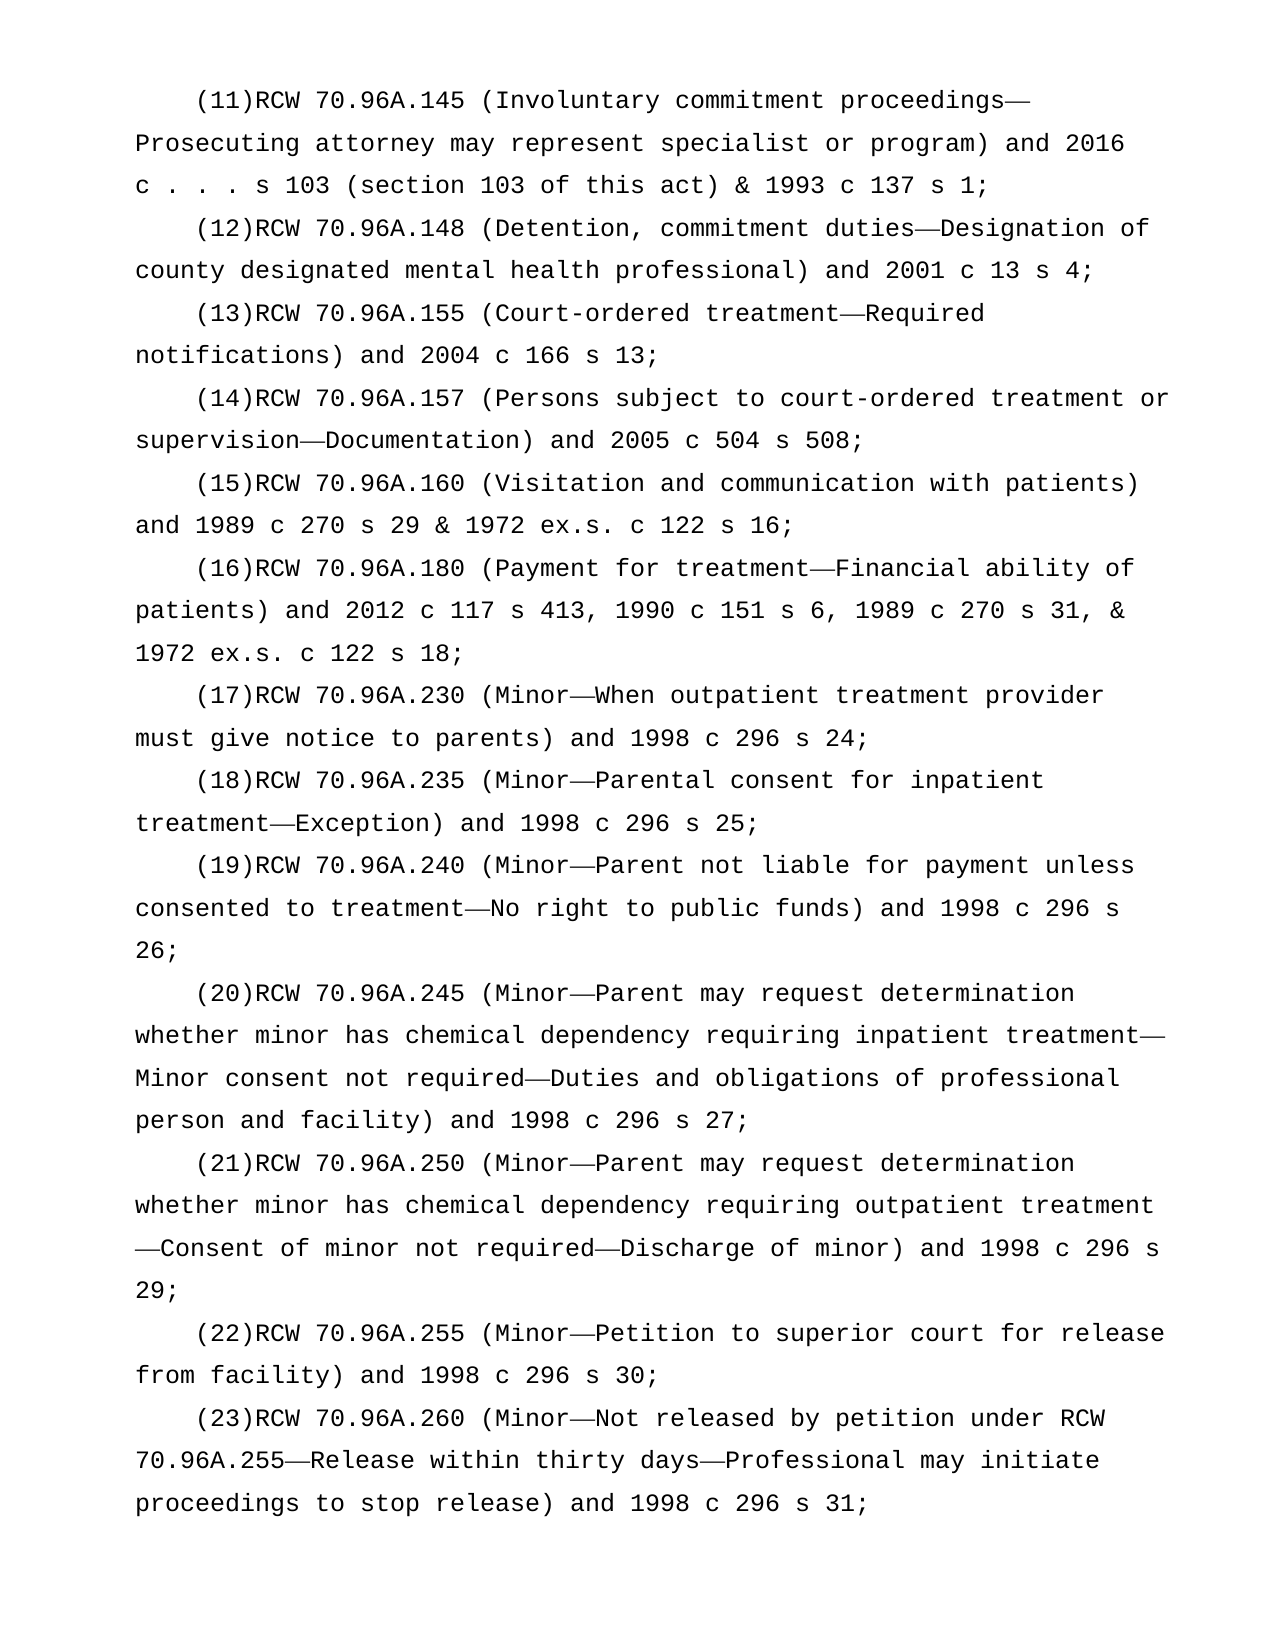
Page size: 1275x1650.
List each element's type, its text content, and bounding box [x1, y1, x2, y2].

text (17)RCW 70.96A.230 (Minor—When outpatient treatment provider must give notice to parents) and 1998 c 296 s 24; [135, 670, 1170, 755]
text (12)RCW 70.96A.148 (Detention, commitment duties—Designation of county designated mental health professional) and 2001 c 13 s 4; [135, 202, 1170, 287]
text (14)RCW 70.96A.157 (Persons subject to court-ordered treatment or supervision—Documentation) and 2005 c 504 s 508; [135, 372, 1170, 457]
text (11)RCW 70.96A.145 (Involuntary commitment proceedings—Prosecuting attorney may represent specialist or program) and 2016 c . . . s 103 (section 103 of this act) & 1993 c 137 s 1; [135, 75, 1170, 202]
text (13)RCW 70.96A.155 (Court-ordered treatment—Required notifications) and 2004 c 166 s 13; [135, 287, 1170, 372]
text (23)RCW 70.96A.260 (Minor—Not released by petition under RCW 70.96A.255—Release within thirty days—Professional may initiate proceedings to stop release) and 1998 c 296 s 31; [135, 1392, 1170, 1520]
text (18)RCW 70.96A.235 (Minor—Parental consent for inpatient treatment—Exception) and 1998 c 296 s 25; [135, 755, 1170, 840]
text (19)RCW 70.96A.240 (Minor—Parent not liable for payment unless consented to treatment—No right to public funds) and 1998 c 296 s 26; [135, 840, 1170, 967]
text (20)RCW 70.96A.245 (Minor—Parent may request determination whether minor has chemical dependency requiring inpatient treatment—Minor consent not required—Duties and obligations of professional person and facility) and 1998 c 296 s 27; [135, 967, 1170, 1137]
text (22)RCW 70.96A.255 (Minor—Petition to superior court for release from facility) and 1998 c 296 s 30; [135, 1307, 1170, 1392]
text (16)RCW 70.96A.180 (Payment for treatment—Financial ability of patients) and 2012 c 117 s 413, 1990 c 151 s 6, 1989 c 270 s 31, & 1972 ex.s. c 122 s 18; [135, 542, 1170, 670]
text (21)RCW 70.96A.250 (Minor—Parent may request determination whether minor has chemical dependency requiring outpatient treatment—Consent of minor not required—Discharge of minor) and 1998 c 296 s 29; [135, 1137, 1170, 1307]
text (15)RCW 70.96A.160 (Visitation and communication with patients) and 1989 c 270 s 29 & 1972 ex.s. c 122 s 16; [135, 457, 1170, 542]
